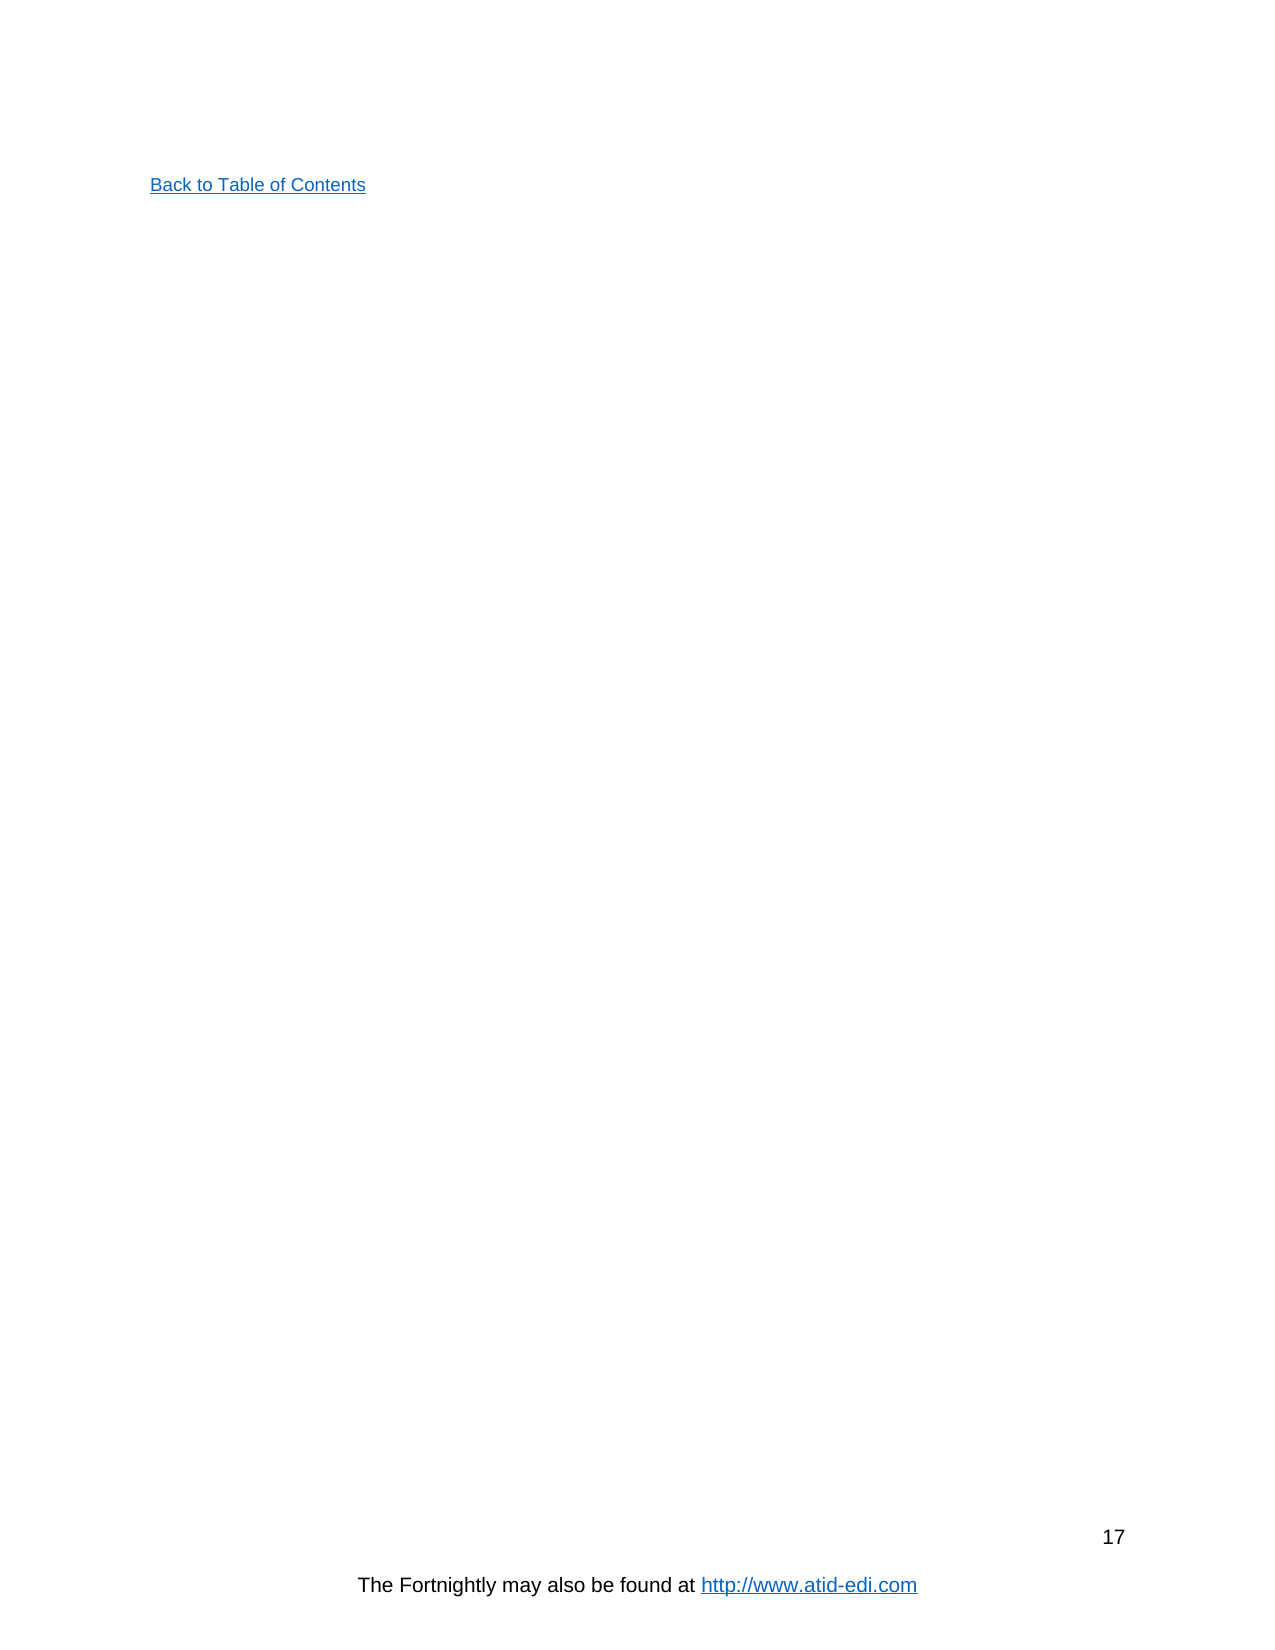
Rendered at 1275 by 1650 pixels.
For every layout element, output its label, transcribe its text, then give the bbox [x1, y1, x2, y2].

text Back to Table of Contents [150, 174, 1125, 196]
